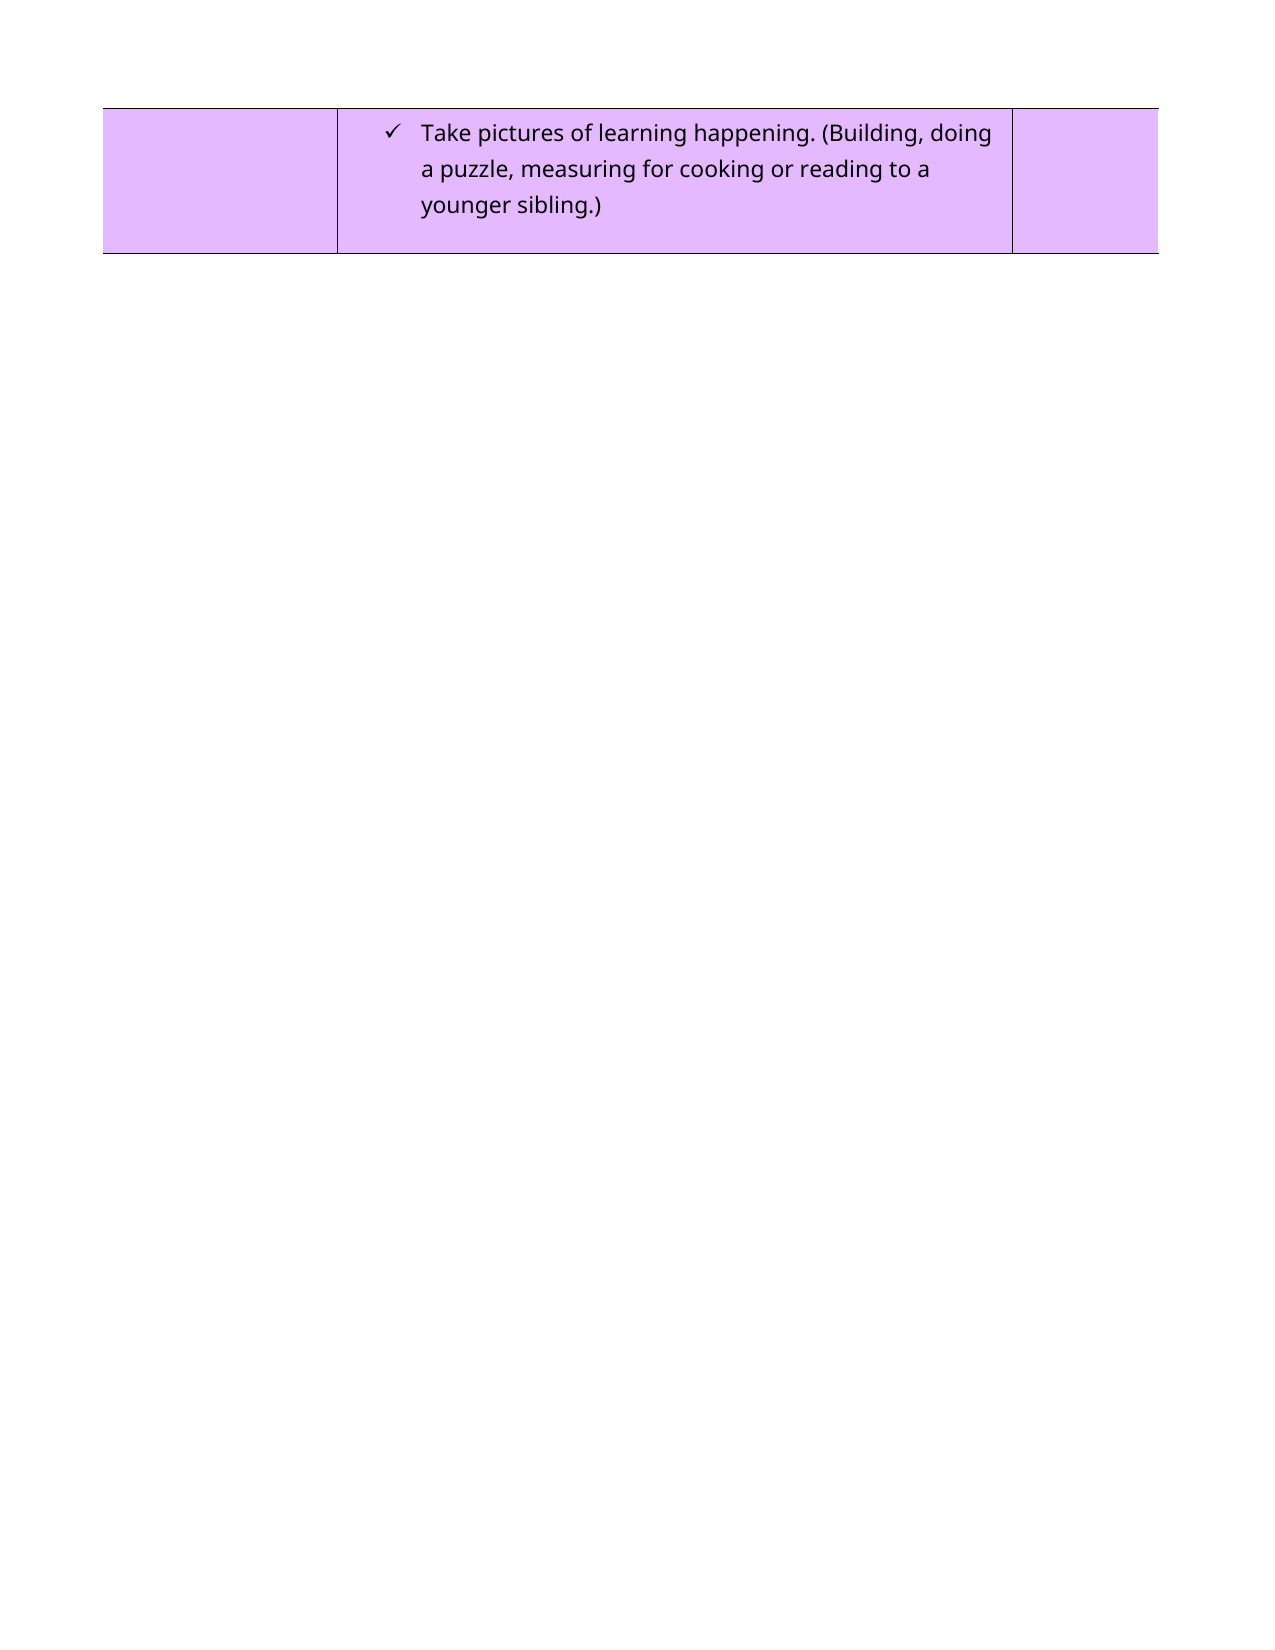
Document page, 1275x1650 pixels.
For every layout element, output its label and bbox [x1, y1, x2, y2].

table_cell [103, 109, 337, 253]
table_cell [338, 109, 1012, 253]
table_cell [1013, 109, 1158, 253]
